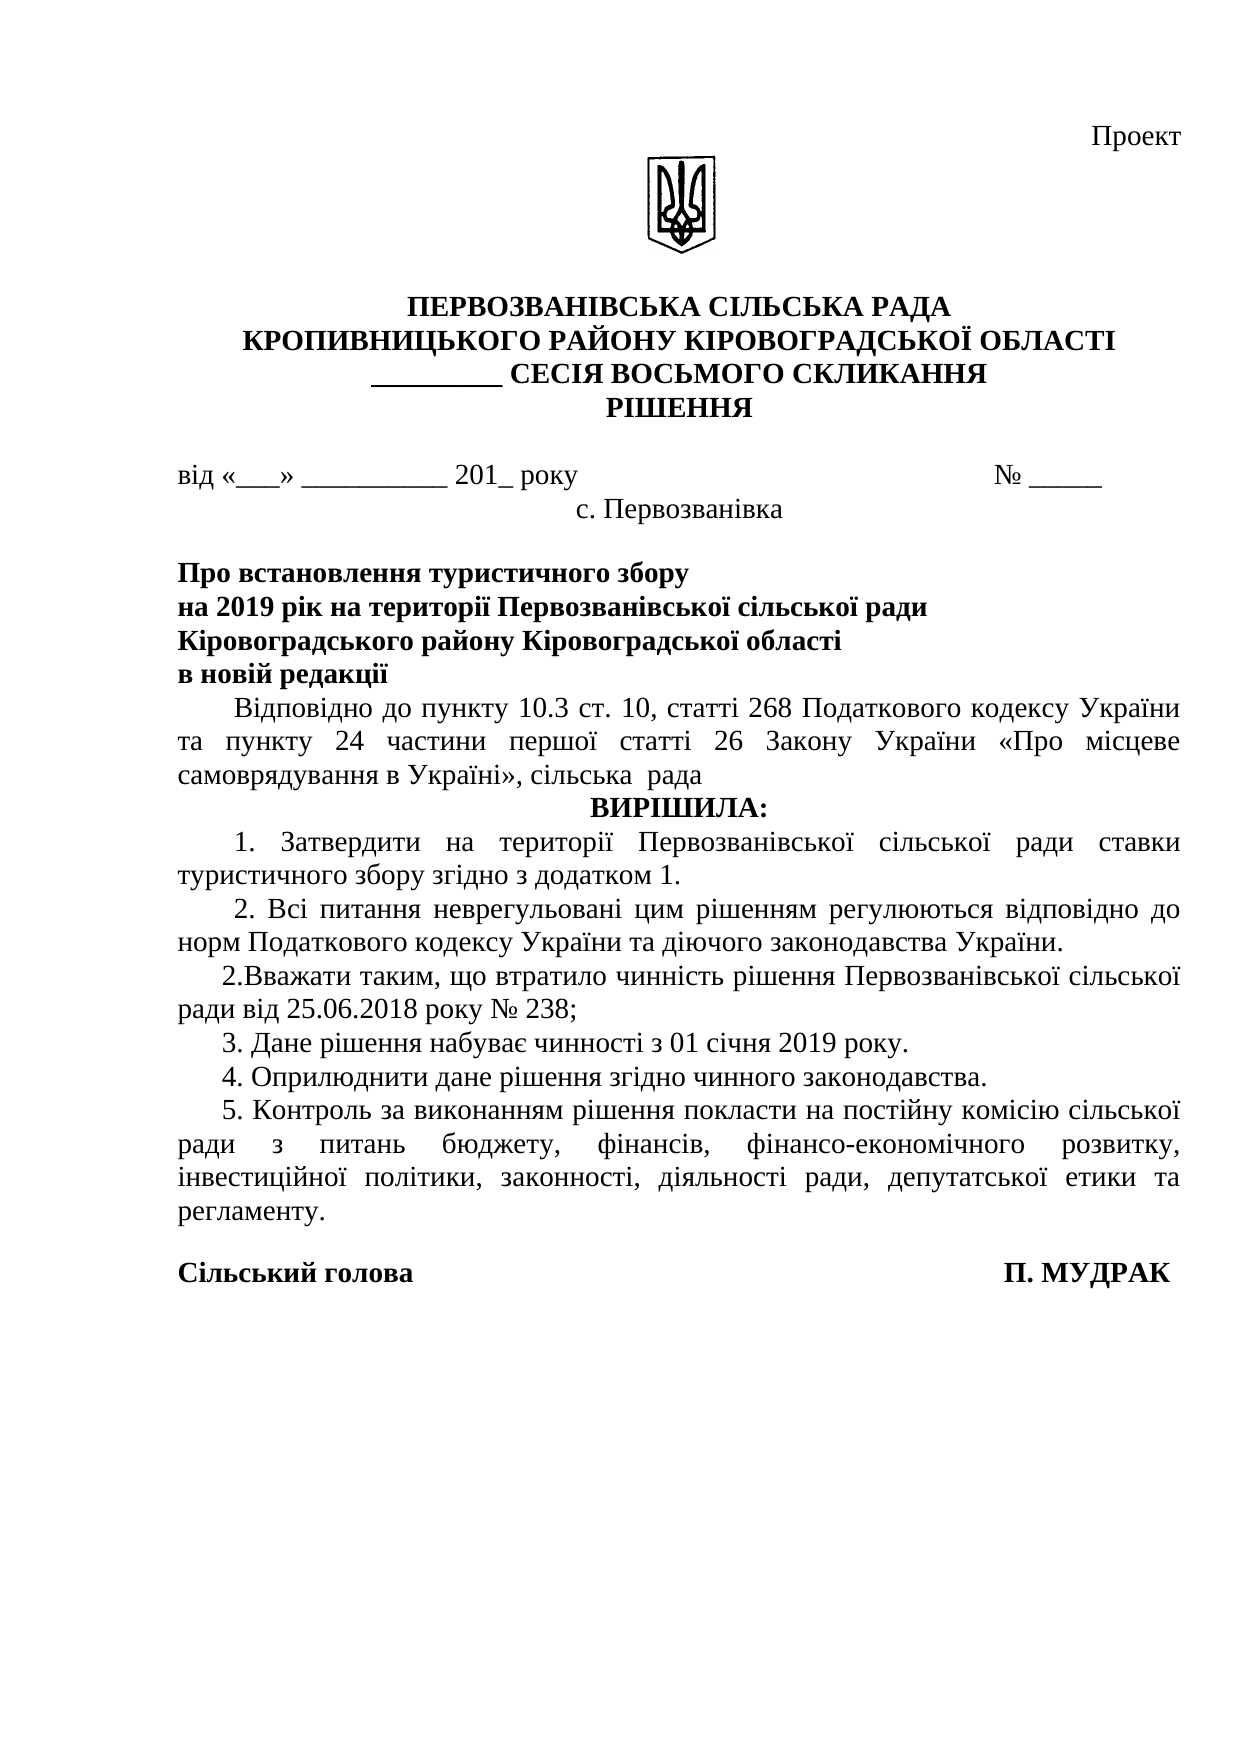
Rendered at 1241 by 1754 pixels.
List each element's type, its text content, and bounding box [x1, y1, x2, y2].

text 2. Всі питання неврегульовані цим рішенням регулюються відповідно до норм Податкового кодексу України та діючого законодавства України. [177, 891, 1181, 958]
text 1. Затвердити на території Первозванівської сільської ради ставки туристичного збору згідно з додатком 1. [177, 824, 1181, 891]
text 5. Контроль за виконанням рішення покласти на постійну комісію сільської ради з питань бюджету, фінансів, фінансо-економічного розвитку, інвестиційної політики, законності, діяльності ради, депутатської етики та регламенту. [177, 1092, 1181, 1226]
text ВИРІШИЛА: [177, 790, 1181, 824]
text ПЕРВОЗВАНІВСЬКА СІЛЬСЬКА РАДА [177, 289, 1181, 323]
text Відповідно до пункту 10.3 ст. 10, статті 268 Податкового кодексу України та пункту 24 частини першої статті 26 Закону України «Про місцеве самоврядування в Україні», сільська рада [177, 690, 1181, 790]
picture [646, 155, 717, 256]
text 3. Дане рішення набуває чинності з 01 січня 2019 року. [177, 1025, 1181, 1059]
text Проект [177, 118, 1181, 152]
text від «___» __________ 201_ року № _____ [177, 457, 1181, 491]
text Про встановлення туристичного збору [177, 556, 1181, 589]
text Сільський голова П. МУДРАК [177, 1256, 1181, 1289]
text _________ СЕСІЯ ВОСЬМОГО СКЛИКАННЯ [177, 357, 1181, 390]
text РІШЕННЯ [177, 390, 1181, 424]
text КРОПИВНИЦЬКОГО РАЙОНУ КІРОВОГРАДСЬКОЇ ОБЛАСТІ [177, 323, 1181, 357]
text 4. Оприлюднити дане рішення згідно чинного законодавства. [177, 1059, 1181, 1092]
text в новій редакції [177, 656, 1181, 690]
text с. Первозванівка [177, 491, 1181, 524]
text 2.Вважати таким, що втратило чинність рішення Первозванівської сільської ради від 25.06.2018 року № 238; [177, 958, 1181, 1025]
text на 2019 рік на території Первозванівської сільської ради [177, 589, 1181, 623]
text Кіровоградського району Кіровоградської області [177, 623, 1181, 656]
